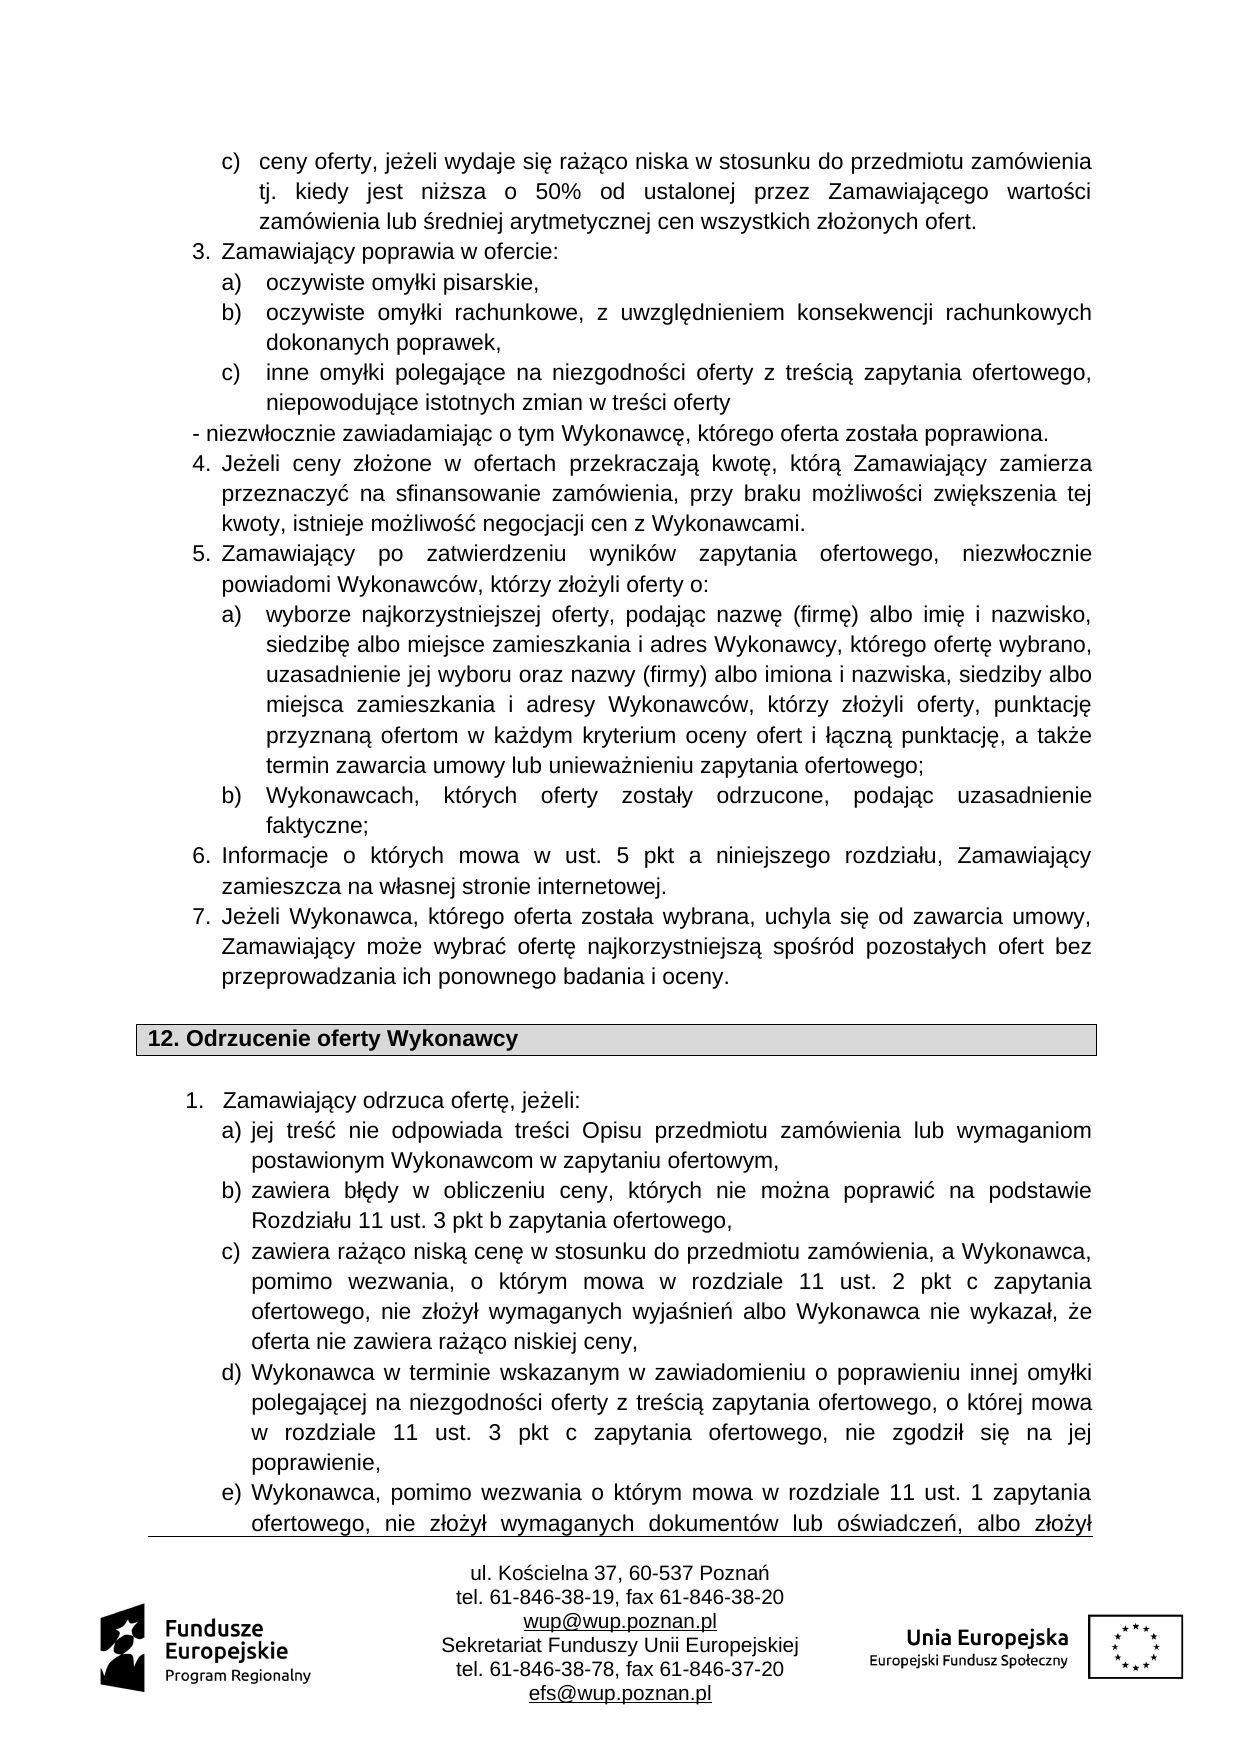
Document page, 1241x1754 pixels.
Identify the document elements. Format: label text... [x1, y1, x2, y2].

list Wykonawcach, których oferty zostały odrzucone, podając uzasadnienie faktyczne; [221, 782, 1093, 838]
text - niezwłocznie zawiadamiając o tym Wykonawcę, którego oferta została poprawiona. [192, 419, 1093, 446]
list Jeżeli ceny złożone w ofertach przekraczają kwotę, którą Zamawiający zamierza przeznaczyć na sfinansowanie zamówienia, przy braku możliwości zwiększenia tej kwoty, istnieje możliwość negocjacji cen z Wykonawcami. [192, 450, 1093, 536]
picture [79, 1581, 332, 1713]
list oczywiste omyłki pisarskie, [221, 268, 1093, 295]
list zawiera rażąco niską cenę w stosunku do przedmiotu zamówienia, a Wykonawca, pomimo wezwania, o którym mowa w rozdziale 11 ust. 2 pkt c zapytania ofertowego, nie złożył wymaganych wyjaśnień albo Wykonawca nie wykazał, że oferta nie zawiera rażąco niskiej ceny, [221, 1238, 1093, 1354]
list Jeżeli Wykonawca, którego oferta została wybrana, uchyla się od zawarcia umowy, Zamawiający może wybrać ofertę najkorzystniejszą spośród pozostałych ofert bez przeprowadzania ich ponownego badania i oceny. [192, 903, 1093, 989]
list zawiera błędy w obliczeniu ceny, których nie można poprawić na podstawie Rozdziału 11 ust. 3 pkt b zapytania ofertowego, [221, 1177, 1093, 1234]
list wyborze najkorzystniejszej oferty, podając nazwę (firmę) albo imię i nazwisko, siedzibę albo miejsce zamieszkania i adres Wykonawcy, którego ofertę wybrano, uzasadnienie jej wyboru oraz nazwy (firmy) albo imiona i nazwiska, siedziby albo miejsca zamieszkania i adresy Wykonawców, którzy złożyli oferty, punktację przyznaną ofertom w każdym kryterium oceny ofert i łączną punktację, a także termin zawarcia umowy lub unieważnieniu zapytania ofertowego; [221, 601, 1093, 778]
picture [848, 1593, 1203, 1700]
list Wykonawca w terminie wskazanym w zawiadomieniu o poprawieniu innej omyłki polegającej na niezgodności oferty z treścią zapytania ofertowego, o której mowa w rozdziale 11 ust. 3 pkt c zapytania ofertowego, nie zgodził się na jej poprawienie, [221, 1358, 1093, 1475]
list jej treść nie odpowiada treści Opisu przedmiotu zamówienia lub wymaganiom postawionym Wykonawcom w zapytaniu ofertowym, [221, 1117, 1093, 1173]
list Zamawiający poprawia w ofercie: [192, 238, 1093, 264]
list inne omyłki polegające na niezgodności oferty z treścią zapytania ofertowego, niepowodujące istotnych zmian w treści oferty [221, 359, 1093, 416]
list Informacje o których mowa w ust. 5 pkt a niniejszego rozdziału, Zamawiający zamieszcza na własnej stronie internetowej. [192, 842, 1093, 899]
list Zamawiający po zatwierdzeniu wyników zapytania ofertowego, niezwłocznie powiadomi Wykonawców, którzy złożyli oferty o: [192, 540, 1093, 597]
list ceny oferty, jeżeli wydaje się rażąco niska w stosunku do przedmiotu zamówienia tj. kiedy jest niższa o 50% od ustalonej przez Zamawiającego wartości zamówienia lub średniej arytmetycznej cen wszystkich złożonych ofert. [221, 148, 1093, 234]
list oczywiste omyłki rachunkowe, z uwzględnieniem konsekwencji rachunkowych dokonanych poprawek, [221, 299, 1093, 355]
table_header 12. Odrzucenie oferty Wykonawcy [137, 1025, 1096, 1055]
list Zamawiający odrzuca ofertę, jeżeli: [185, 1087, 1093, 1113]
